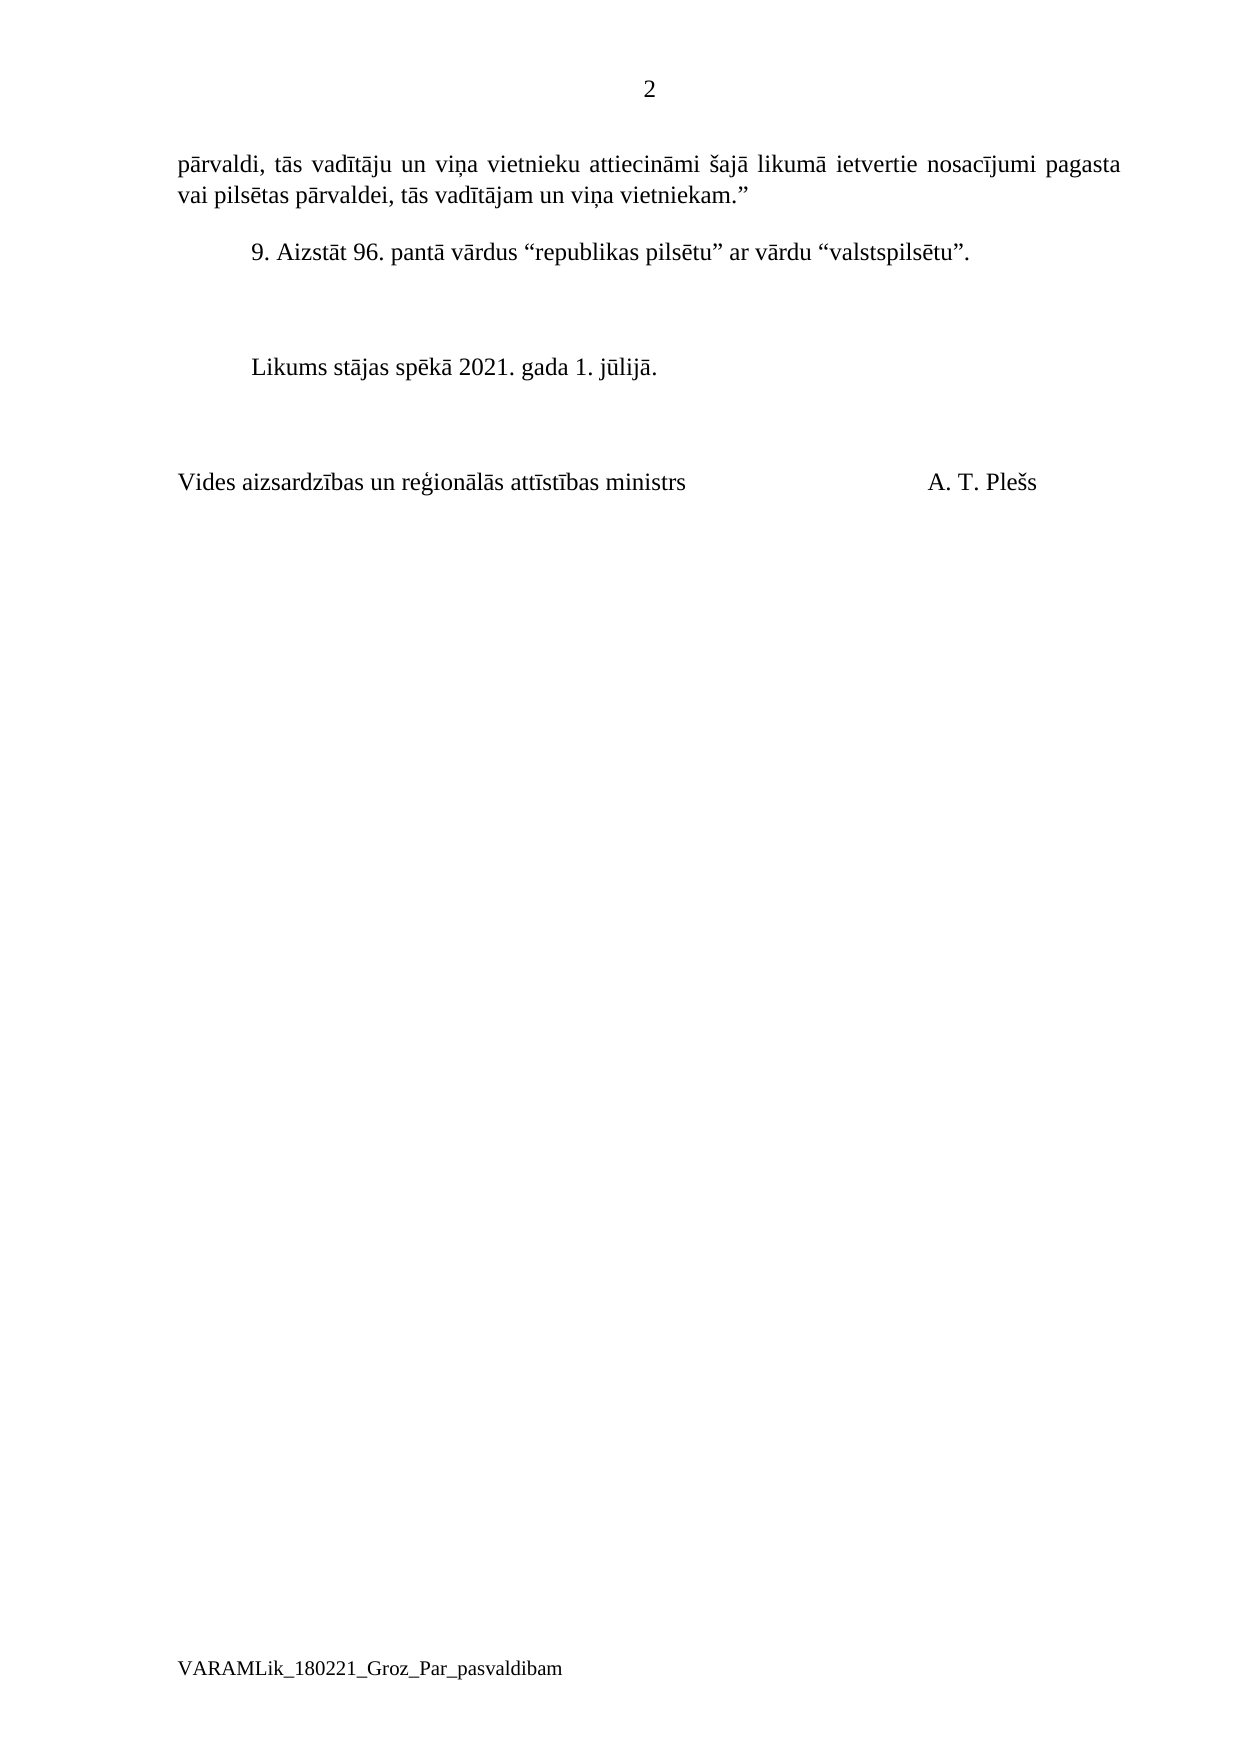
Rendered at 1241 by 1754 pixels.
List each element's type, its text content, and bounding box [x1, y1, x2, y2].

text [177, 148, 1122, 209]
text Vides aizsardzības un reģionālās attīstības ministrs A. T. Plešs [177, 467, 1122, 496]
text 9. Aizstāt 96. pantā vārdus “republikas pilsētu” ar vārdu “valstspilsētu”. [177, 237, 1122, 266]
text Likums stājas spēkā 2021. gada 1. jūlijā. [177, 352, 1122, 381]
